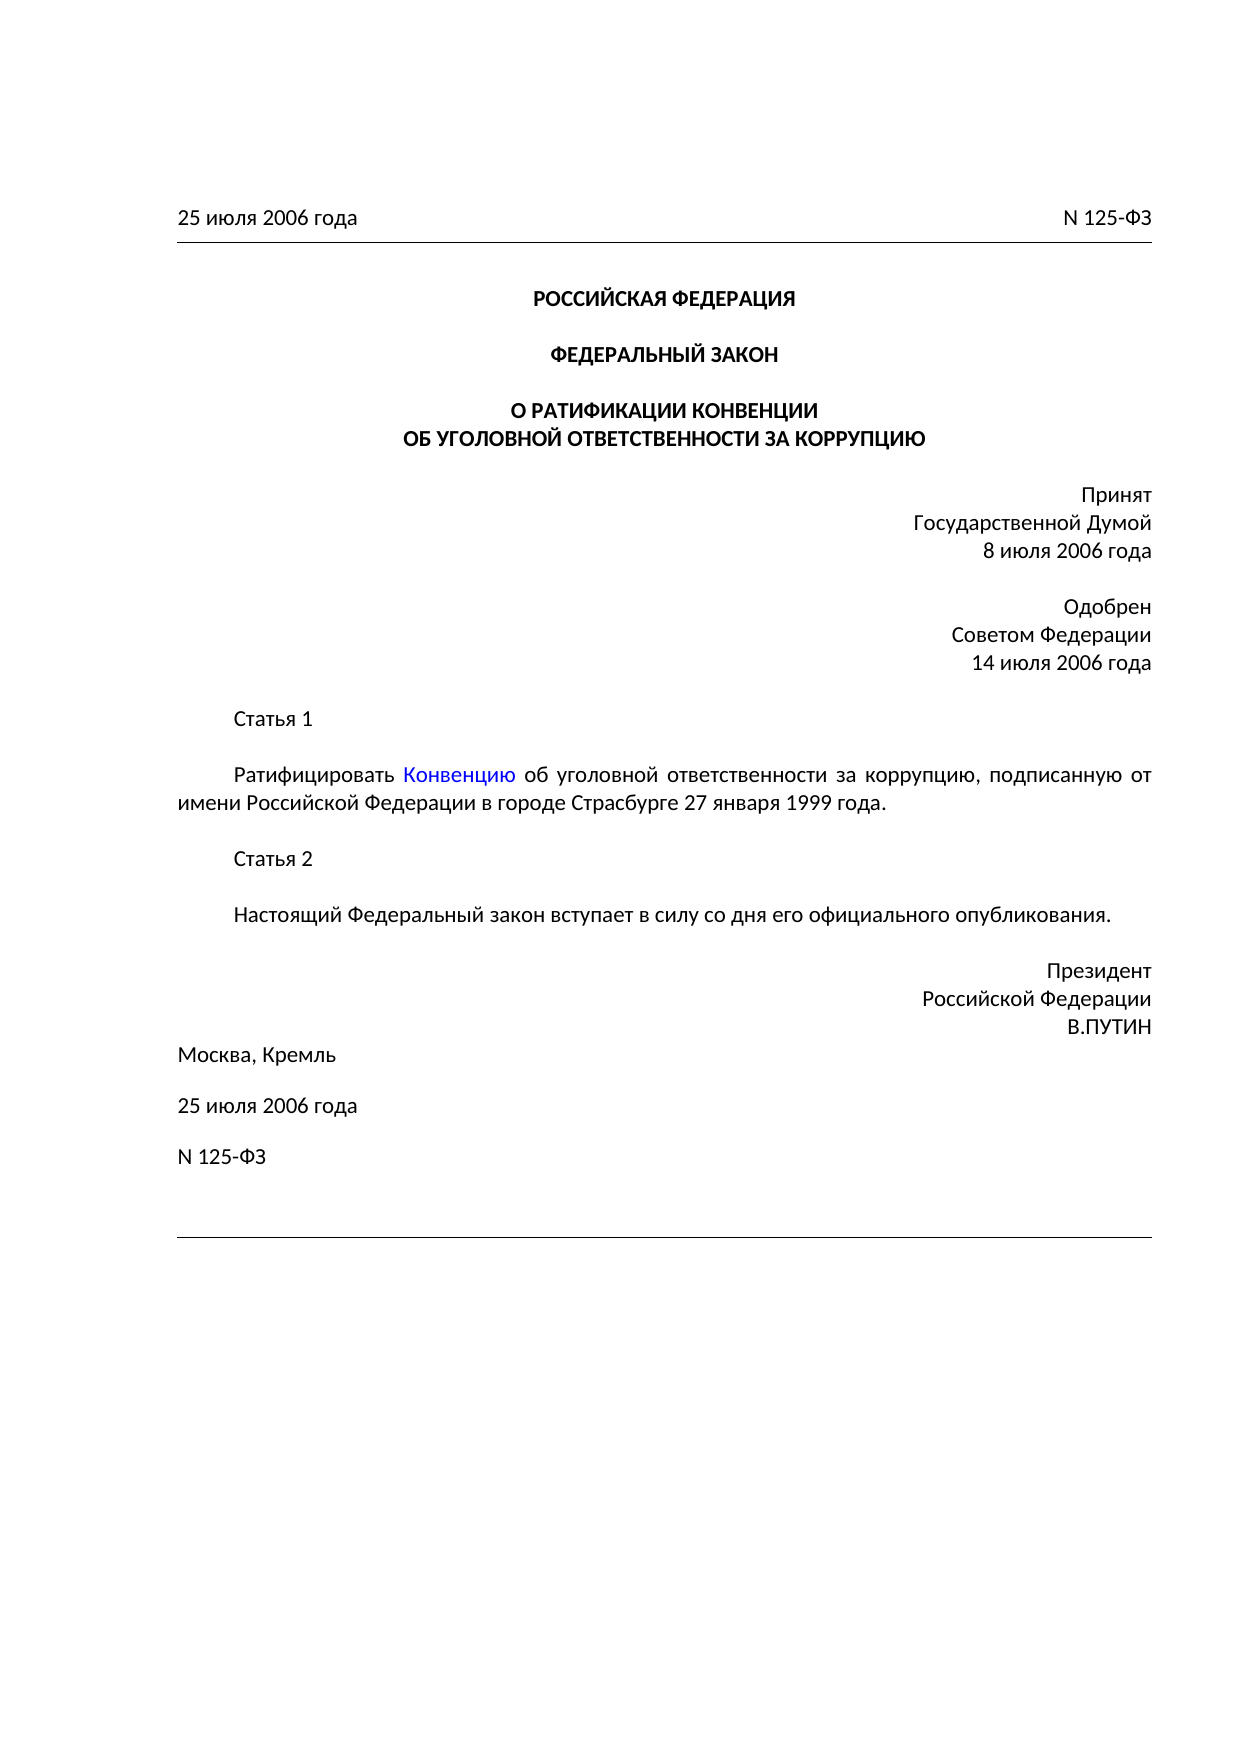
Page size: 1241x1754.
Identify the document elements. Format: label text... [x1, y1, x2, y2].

table_header N 125-ФЗ [664, 203, 1152, 231]
title РОССИЙСКАЯ ФЕДЕРАЦИЯ [177, 284, 1152, 312]
text Москва, Кремль [177, 1041, 1152, 1068]
text 14 июля 2006 года [177, 648, 1152, 676]
text N 125-ФЗ [177, 1142, 1152, 1170]
text Государственной Думой [177, 508, 1152, 536]
text 25 июля 2006 года [177, 1091, 1152, 1119]
title ФЕДЕРАЛЬНЫЙ ЗАКОН [177, 340, 1152, 368]
text Одобрен [177, 592, 1152, 620]
text Принят [177, 480, 1152, 508]
text Ратифицировать Конвенцию об уголовной ответственности за коррупцию, подписанную от имени Российской Федерации в городе Страсбурге 27 января 1999 года. [177, 760, 1152, 816]
text Советом Федерации [177, 620, 1152, 648]
text Российской Федерации [177, 984, 1152, 1012]
text Настоящий Федеральный закон вступает в силу со дня его официального опубликования. [177, 900, 1152, 928]
title О РАТИФИКАЦИИ КОНВЕНЦИИ [177, 396, 1152, 424]
title ОБ УГОЛОВНОЙ ОТВЕТСТВЕННОСТИ ЗА КОРРУПЦИЮ [177, 424, 1152, 452]
text В.ПУТИН [177, 1012, 1152, 1041]
text 8 июля 2006 года [177, 536, 1152, 564]
text Статья 2 [177, 844, 1152, 872]
text Статья 1 [177, 704, 1152, 732]
table_header 25 июля 2006 года [177, 203, 664, 231]
text Президент [177, 956, 1152, 984]
